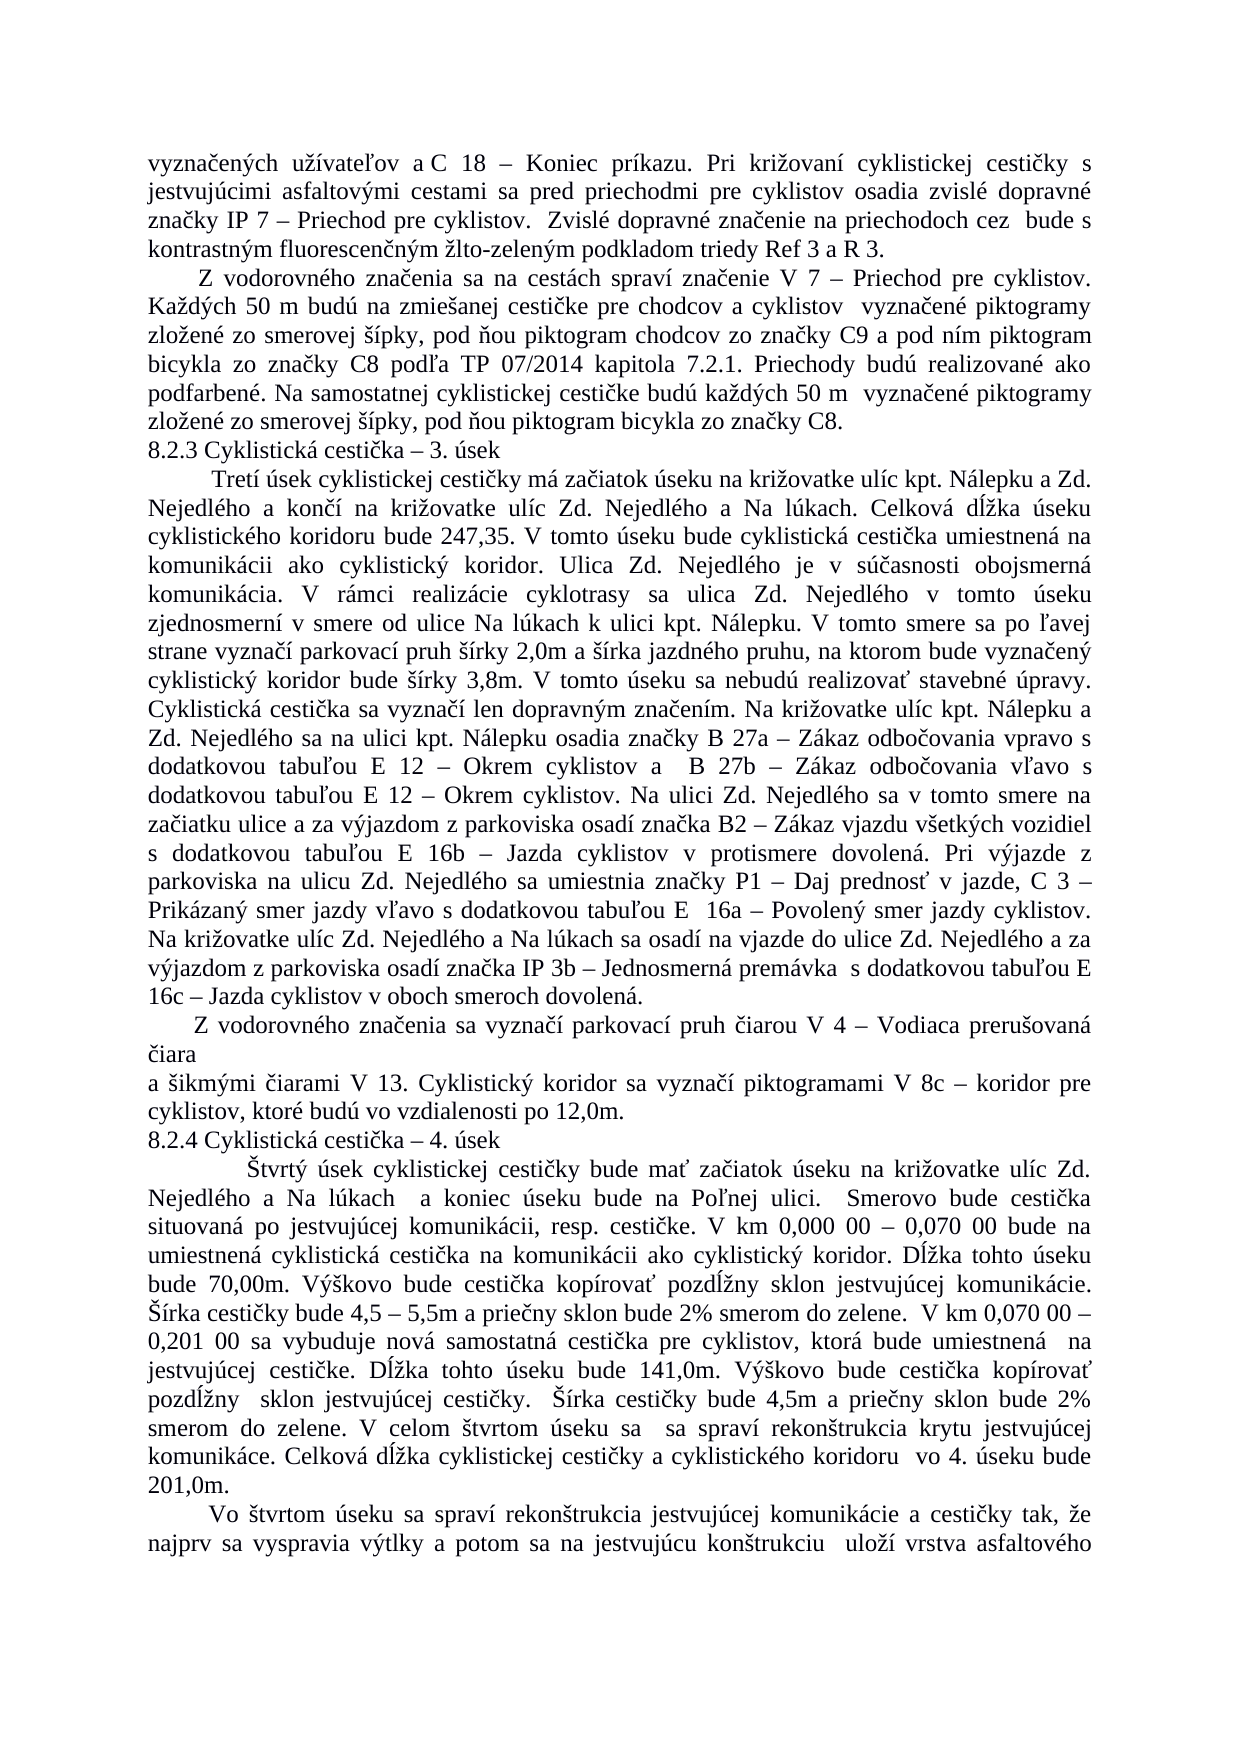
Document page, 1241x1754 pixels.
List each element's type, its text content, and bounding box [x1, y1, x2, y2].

text Tretí úsek cyklistickej cestičky má začiatok úseku na križovatke ulíc kpt. Nálepku a Zd. Nejedlého a končí na križovatke ulíc Zd. Nejedlého a Na lúkach. Celková dĺžka úseku cyklistického koridoru bude 247,35. V tomto úseku bude cyklistická cestička umiestnená na komunikácii ako cyklistický koridor. Ulica Zd. Nejedlého je v súčasnosti obojsmerná komunikácia. V rámci realizácie cyklotrasy sa ulica Zd. Nejedlého v tomto úseku zjednosmerní v smere od ulice Na lúkach k ulici kpt. Nálepku. V tomto smere sa po ľavej strane vyznačí parkovací pruh šírky 2,0m a šírka jazdného pruhu, na ktorom bude vyznačený cyklistický koridor bude šírky 3,8m. V tomto úseku sa nebudú realizovať stavebné úpravy. Cyklistická cestička sa vyznačí len dopravným značením. Na križovatke ulíc kpt. Nálepku a Zd. Nejedlého sa na ulici kpt. Nálepku osadia značky B 27a – Zákaz odbočovania vpravo s dodatkovou tabuľou E 12 – Okrem cyklistov a B 27b – Zákaz odbočovania vľavo s dodatkovou tabuľou E 12 – Okrem cyklistov. Na ulici Zd. Nejedlého sa v tomto smere na začiatku ulice a za výjazdom z parkoviska osadí značka B2 – Zákaz vjazdu všetkých vozidiel s dodatkovou tabuľou E 16b – Jazda cyklistov v protismere dovolená. Pri výjazde z parkoviska na ulicu Zd. Nejedlého sa umiestnia značky P1 – Daj prednosť v jazde, C 3 – Prikázaný smer jazdy vľavo s dodatkovou tabuľou E 16a – Povolený smer jazdy cyklistov. Na križovatke ulíc Zd. Nejedlého a Na lúkach sa osadí na vjazde do ulice Zd. Nejedlého a za výjazdom z parkoviska osadí značka IP 3b – Jednosmerná premávka s dodatkovou tabuľou E 16c – Jazda cyklistov v oboch smeroch dovolená. [148, 464, 1093, 1010]
text Štvrtý úsek cyklistickej cestičky bude mať začiatok úseku na križovatke ulíc Zd. Nejedlého a Na lúkach a koniec úseku bude na Poľnej ulici. Smerovo bude cestička situovaná po jestvujúcej komunikácii, resp. cestičke. V km 0,000 00 – 0,070 00 bude na umiestnená cyklistická cestička na komunikácii ako cyklistický koridor. Dĺžka tohto úseku bude 70,00m. Výškovo bude cestička kopírovať pozdĺžny sklon jestvujúcej komunikácie. Šírka cestičky bude 4,5 – 5,5m a priečny sklon bude 2% smerom do zelene. V km 0,070 00 – 0,201 00 sa vybuduje nová samostatná cestička pre cyklistov, ktorá bude umiestnená na jestvujúcej cestičke. Dĺžka tohto úseku bude 141,0m. Výškovo bude cestička kopírovať pozdĺžny sklon jestvujúcej cestičky. Šírka cestičky bude 4,5m a priečny sklon bude 2% smerom do zelene. V celom štvrtom úseku sa sa spraví rekonštrukcia krytu jestvujúcej komunikáce. Celková dĺžka cyklistickej cestičky a cyklistického koridoru vo 4. úseku bude 201,0m. [148, 1154, 1093, 1499]
text 8.2.3 Cyklistická cestička – 3. úsek [148, 435, 1093, 464]
text Z vodorovného značenia sa na cestách spraví značenie V 7 – Priechod pre cyklistov. Každých 50 m budú na zmiešanej cestičke pre chodcov a cyklistov vyznačené piktogramy zložené zo smerovej šípky, pod ňou piktogram chodcov zo značky C9 a pod ním piktogram bicykla zo značky C8 podľa TP 07/2014 kapitola 7.2.1. Priechody budú realizované ako podfarbené. Na samostatnej cyklistickej cestičke budú každých 50 m vyznačené piktogramy zložené zo smerovej šípky, pod ňou piktogram bicykla zo značky C8. [148, 263, 1093, 435]
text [148, 1499, 1093, 1556]
text a šikmými čiarami V 13. Cyklistický koridor sa vyznačí piktogramami V 8c – koridor pre cyklistov, ktoré budú vo vzdialenosti po 12,0m. [148, 1068, 1093, 1125]
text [148, 148, 1093, 263]
text Z vodorovného značenia sa vyznačí parkovací pruh čiarou V 4 – Vodiaca prerušovaná čiara [148, 1010, 1093, 1068]
text 8.2.4 Cyklistická cestička – 4. úsek [148, 1125, 1093, 1154]
